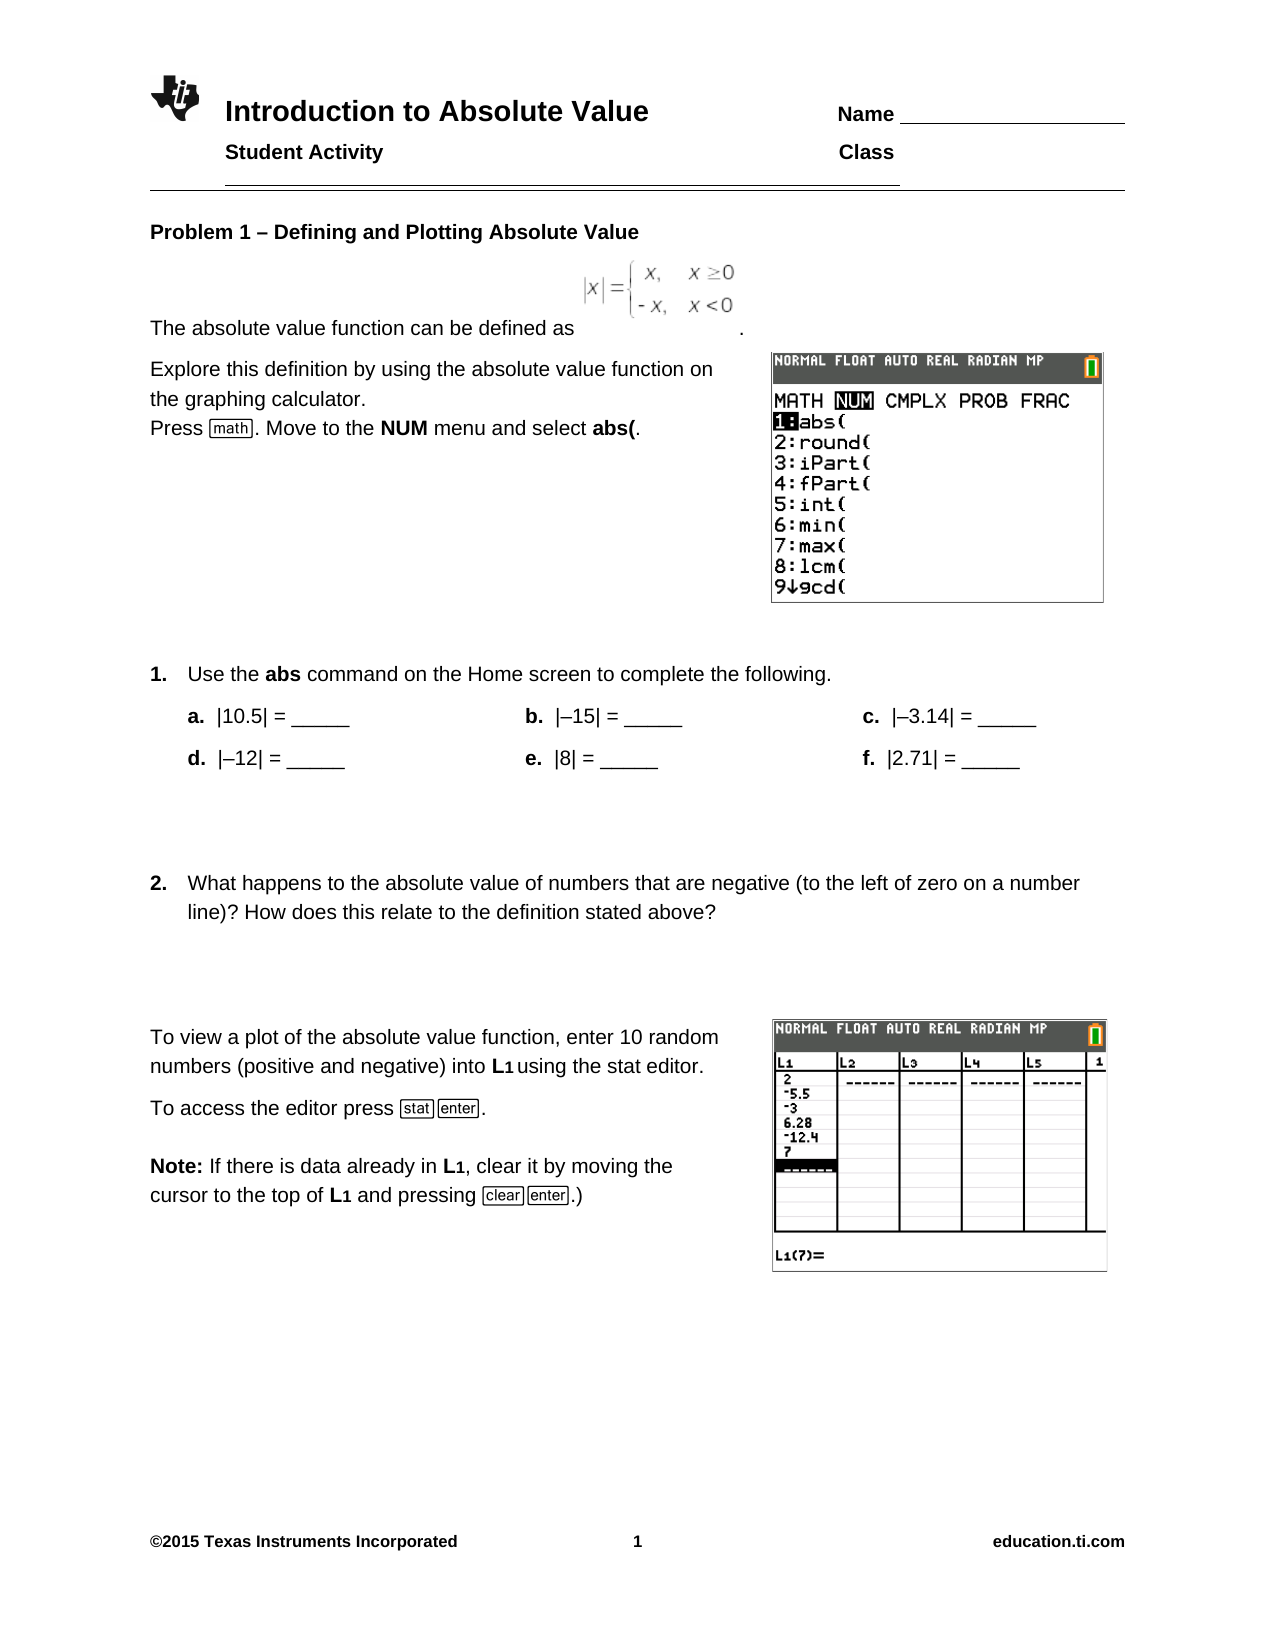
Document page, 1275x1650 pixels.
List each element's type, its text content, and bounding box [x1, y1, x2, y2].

table_cell To view a plot of the absolute value function, enter 10 random numbers (positive and negative) into L1 using the stat editor. To access the editor press … Í. Note: If there is data already in L1, clear it by moving the cursor to the top of L1 and pressing ‘ Í.) [139, 1020, 743, 1284]
picture [772, 1019, 1108, 1272]
picture [771, 352, 1104, 603]
table_cell The absolute value function can be defined as . [139, 256, 1134, 352]
table_cell 1. Use the abs command on the Home screen to complete the following. a. |10.5| = _____ b. |–15| = _____ c. |–3.14| = _____ d. |–12| = _____ e. |8| = _____ f. |2.71| = _____ 2. What happens to the absolute value of numbers that are negative (to the left of zero on a number line)? How does this relate to the definition stated above? [139, 615, 1134, 1019]
picture [150, 75, 200, 122]
table_cell [743, 1020, 1136, 1284]
table_header Problem 1 – Defining and Plotting Absolute Value [139, 215, 1134, 256]
table_cell Explore this definition by using the absolute value function on the graphing calculator. Press ». Move to the NUM menu and select abs(. [139, 352, 741, 615]
table_cell [741, 352, 1134, 615]
